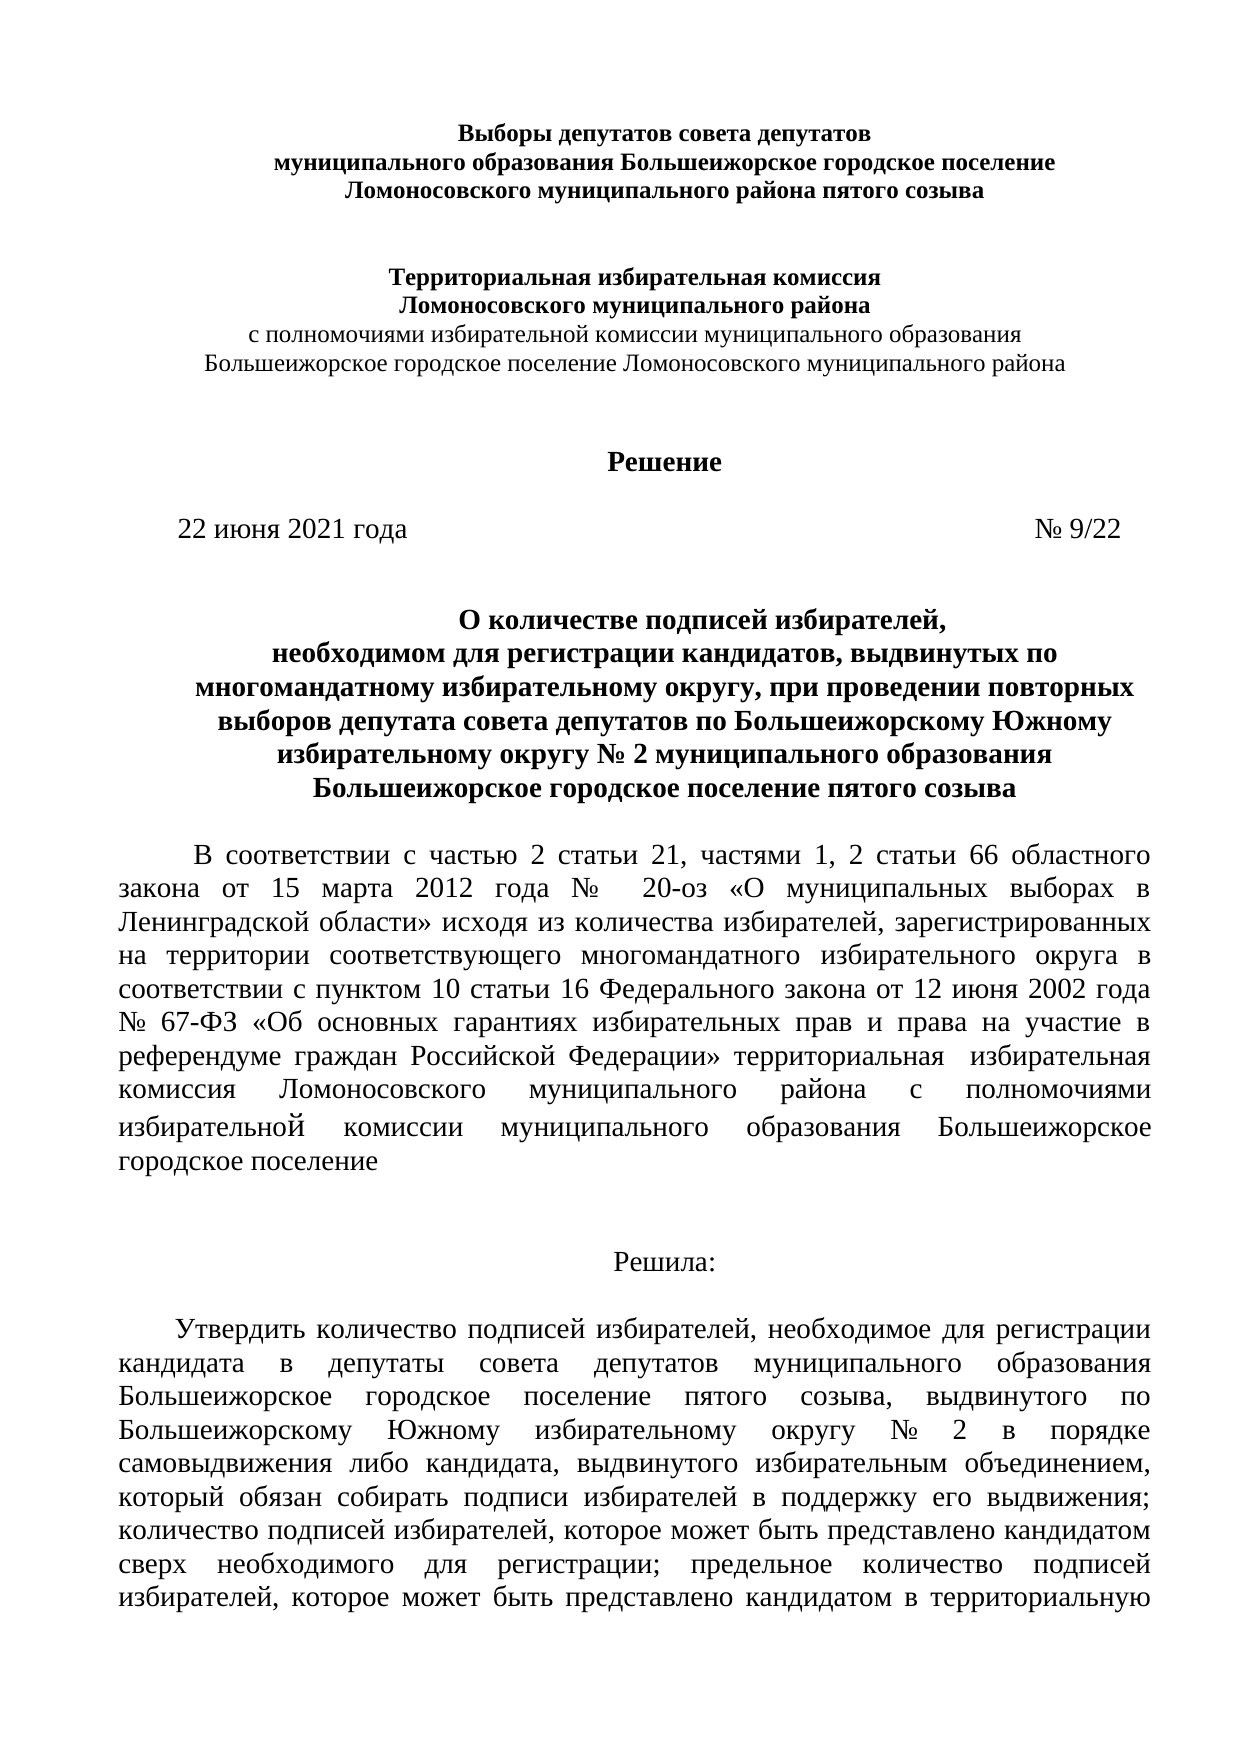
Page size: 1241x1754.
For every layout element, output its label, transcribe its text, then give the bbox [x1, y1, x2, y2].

text Территориальная избирательная комиссия [118, 262, 1152, 291]
text В соответствии с частью 2 статьи 21, частями 1, 2 статьи 66 областного закона от 15 марта 2012 года № 20-оз «О муниципальных выборах в Ленинградской области» исходя из количества избирателей, зарегистрированных на территории соответствующего многомандатного избирательного округа в соответствии с пунктом 10 статьи 16 Федерального закона от 12 июня 2002 года № 67-ФЗ «Об основных гарантиях избирательных прав и права на участие в референдуме граждан Российской Федерации» территориальная избирательная комиссия Ломоносовского муниципального района с полномочиями избирательной комиссии муниципального образования Большеижорское городское поселение [118, 837, 1152, 1177]
text Решила: [177, 1244, 1152, 1278]
text Ломоносовского муниципального района [118, 291, 1152, 319]
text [118, 1311, 1152, 1613]
title 22 июня 2021 года № 9/22 [177, 511, 1152, 544]
title Решение [177, 444, 1152, 477]
text с полномочиями избирательной комиссии муниципального образования [118, 319, 1152, 348]
text Большеижорское городское поселение Ломоносовского муниципального района [118, 348, 1152, 377]
title О количестве подписей избирателей, необходимом для регистрации кандидатов, выдвинутых по многомандатному избирательному округу, при проведении повторных выборов депутата совета депутатов по Большеижорскому Южному избирательному округу № 2 муниципального образования Большеижорское городское поселение пятого созыва [177, 602, 1152, 803]
title Выборы депутатов совета депутатов [177, 118, 1152, 147]
title муниципального образования Большеижорское городское поселение Ломоносовского муниципального района пятого созыва [177, 147, 1152, 204]
